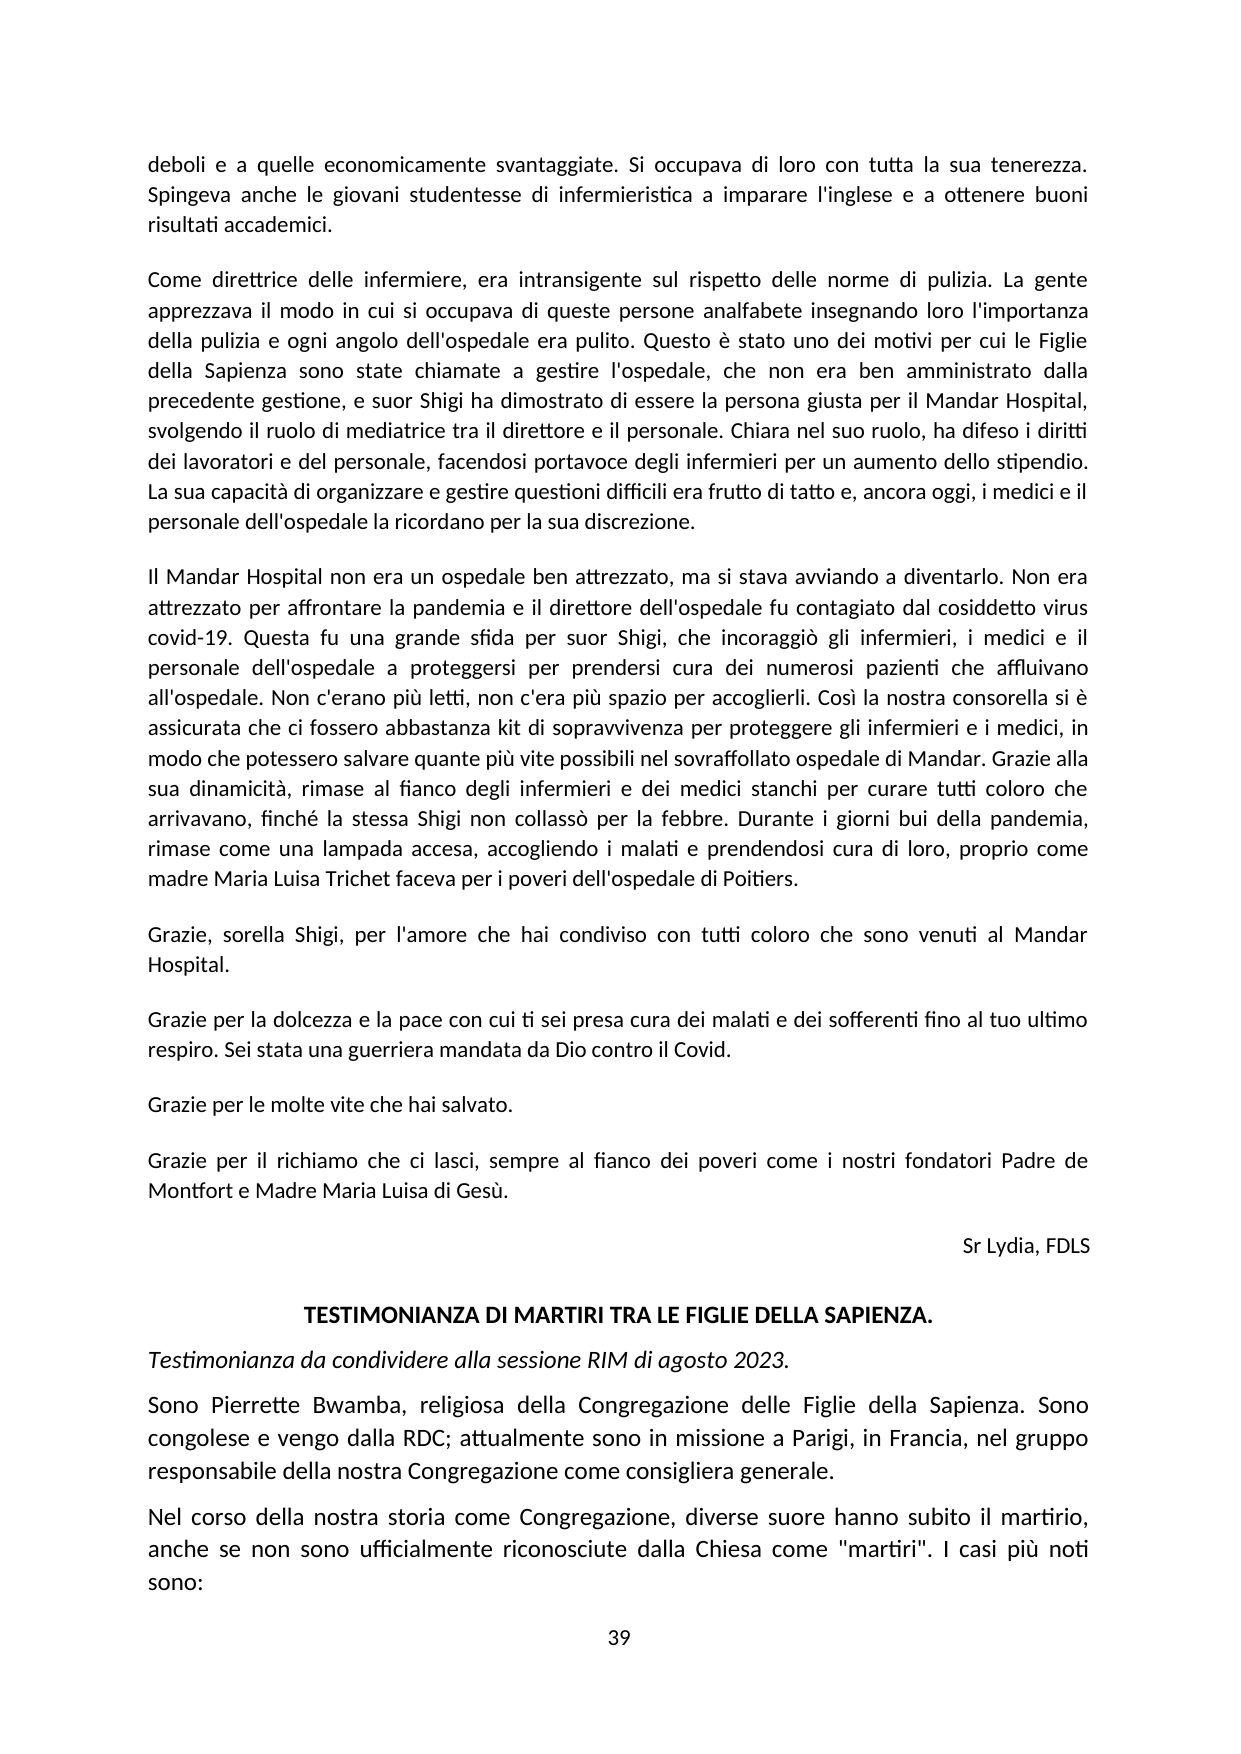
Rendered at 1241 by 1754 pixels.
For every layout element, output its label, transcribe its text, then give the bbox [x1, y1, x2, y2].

text Il Mandar Hospital non era un ospedale ben attrezzato, ma si stava avviando a diventarlo. Non era attrezzato per affrontare la pandemia e il direttore dell'ospedale fu contagiato dal cosiddetto virus covid-19. Questa fu una grande sfida per suor Shigi, che incoraggiò gli infermieri, i medici e il personale dell'ospedale a proteggersi per prendersi cura dei numerosi pazienti che affluivano all'ospedale. Non c'erano più letti, non c'era più spazio per accoglierli. Così la nostra consorella si è assicurata che ci fossero abbastanza kit di sopravvivenza per proteggere gli infermieri e i medici, in modo che potessero salvare quante più vite possibili nel sovraffollato ospedale di Mandar. Grazie alla sua dinamicità, rimase al fianco degli infermieri e dei medici stanchi per curare tutti coloro che arrivavano, finché la stessa Shigi non collassò per la febbre. Durante i giorni bui della pandemia, rimase come una lampada accesa, accogliendo i malati e prendendosi cura di loro, proprio come madre Maria Luisa Trichet faceva per i poveri dell'ospedale di Poitiers. [148, 562, 1090, 893]
text Come direttrice delle infermiere, era intransigente sul rispetto delle norme di pulizia. La gente apprezzava il modo in cui si occupava di queste persone analfabete insegnando loro l'importanza della pulizia e ogni angolo dell'ospedale era pulito. Questo è stato uno dei motivi per cui le Figlie della Sapienza sono state chiamate a gestire l'ospedale, che non era ben amministrato dalla precedente gestione, e suor Shigi ha dimostrato di essere la persona giusta per il Mandar Hospital, svolgendo il ruolo di mediatrice tra il direttore e il personale. Chiara nel suo ruolo, ha difeso i diritti dei lavoratori e del personale, facendosi portavoce degli infermieri per un aumento dello stipendio. La sua capacità di organizzare e gestire questioni difficili era frutto di tatto e, ancora oggi, i medici e il personale dell'ospedale la ricordano per la sua discrezione. [148, 266, 1090, 535]
text Sono Pierrette Bwamba, religiosa della Congregazione delle Figlie della Sapienza. Sono congolese e vengo dalla RDC; attualmente sono in missione a Parigi, in Francia, nel gruppo responsabile della nostra Congregazione come consigliera generale. [148, 1389, 1090, 1486]
text Grazie per la dolcezza e la pace con cui ti sei presa cura dei malati e dei sofferenti fino al tuo ultimo respiro. Sei stata una guerriera mandata da Dio contro il Covid. [148, 1005, 1090, 1063]
text Nel corso della nostra storia come Congregazione, diverse suore hanno subito il martirio, anche se non sono ufficialmente riconosciute dalla Chiesa come "martiri". I casi più noti sono: [148, 1501, 1090, 1597]
subtitle TESTIMONIANZA DI MARTIRI TRA LE FIGLIE DELLA SAPIENZA. [148, 1299, 1090, 1329]
text Sr Lydia, FDLS [148, 1231, 1090, 1259]
text Grazie per il richiamo che ci lasci, sempre al fianco dei poveri come i nostri fondatori Padre de Montfort e Madre Maria Luisa di Gesù. [148, 1146, 1090, 1204]
text Grazie per le molte vite che hai salvato. [148, 1091, 1090, 1119]
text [148, 150, 1090, 238]
text Testimonianza da condividere alla sessione RIM di agosto 2023. [148, 1344, 1090, 1375]
text Grazie, sorella Shigi, per l'amore che hai condiviso con tutti coloro che sono venuti al Mandar Hospital. [148, 920, 1090, 978]
